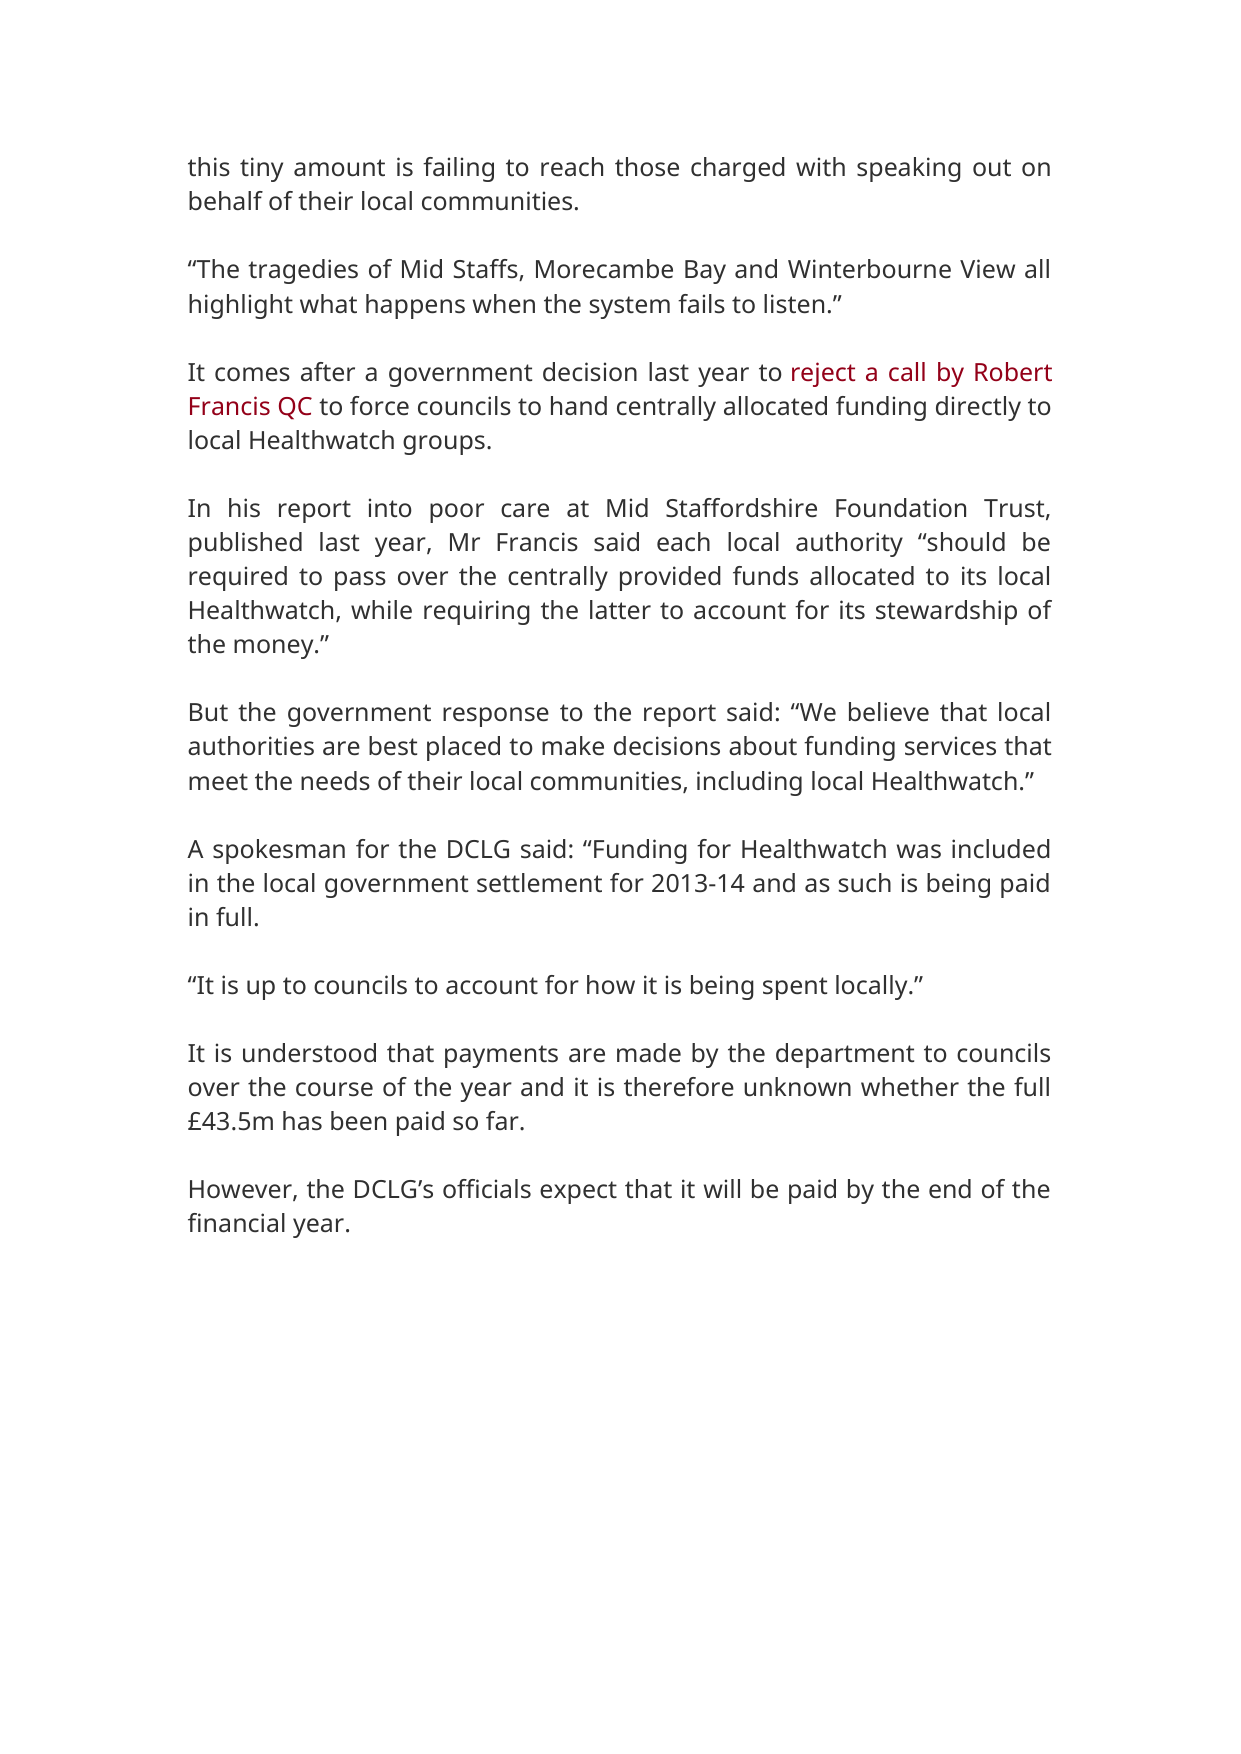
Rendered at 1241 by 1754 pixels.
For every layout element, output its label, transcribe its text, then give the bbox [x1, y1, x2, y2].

text It comes after a government decision last year to reject a call by Robert Francis QC to force councils to hand centrally allocated funding directly to local Healthwatch groups. [187, 354, 1053, 457]
text It is understood that payments are made by the department to councils over the course of the year and it is therefore unknown whether the full £43.5m has been paid so far. [187, 1036, 1053, 1138]
text “The tragedies of Mid Staffs, Morecambe Bay and Winterbourne View all highlight what happens when the system fails to listen.” [187, 252, 1053, 320]
text “It is up to councils to account for how it is being spent locally.” [187, 967, 1053, 1002]
text But the government response to the report said: “We believe that local authorities are best placed to make decisions about funding services that meet the needs of their local communities, including local Healthwatch.” [187, 695, 1053, 797]
text In his report into poor care at Mid Staffordshire Foundation Trust, published last year, Mr Francis said each local authority “should be required to pass over the centrally provided funds allocated to its local Healthwatch, while requiring the latter to account for its stewardship of the money.” [187, 491, 1053, 661]
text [187, 150, 1053, 218]
text However, the DCLG’s officials expect that it will be paid by the end of the financial year. [187, 1172, 1053, 1240]
text A spokesman for the DCLG said: “Funding for Healthwatch was included in the local government settlement for 2013-14 and as such is being paid in full. [187, 831, 1053, 933]
